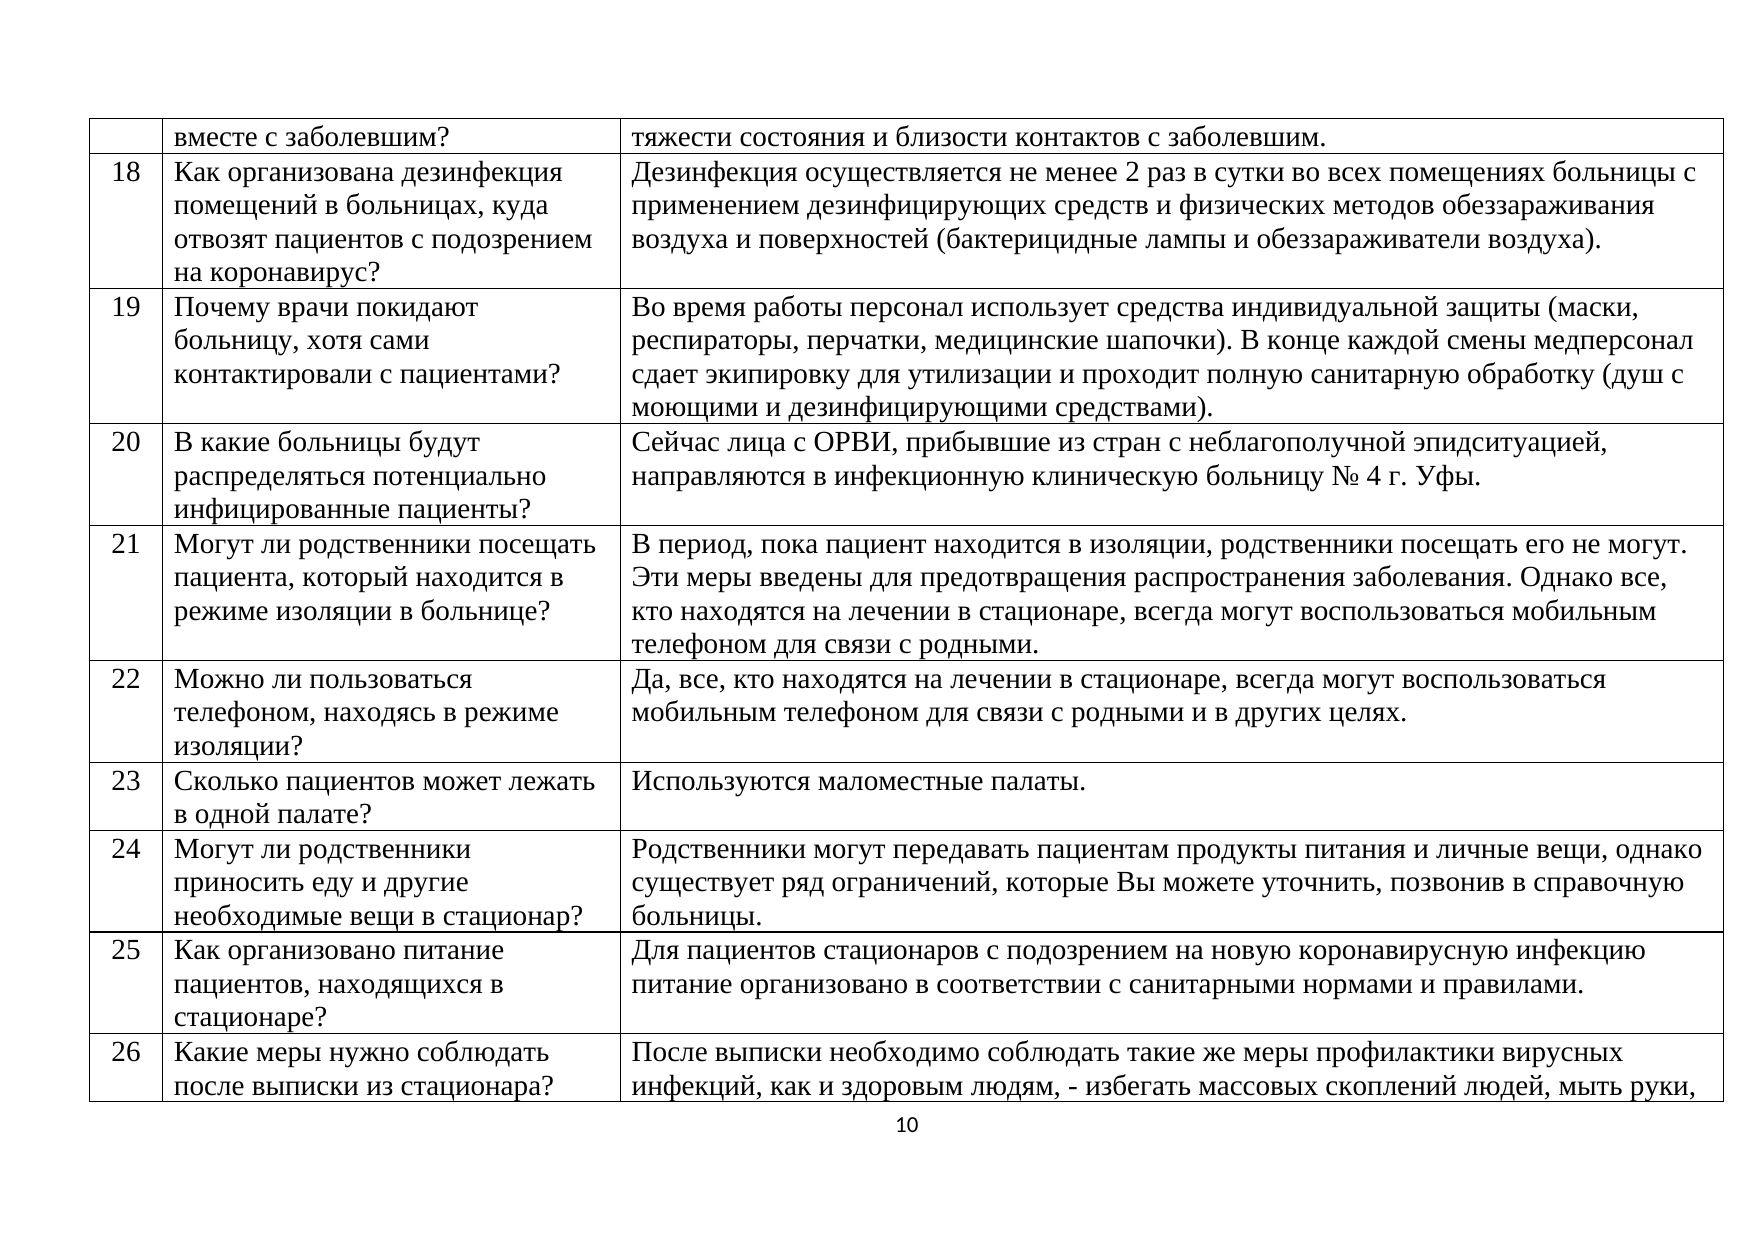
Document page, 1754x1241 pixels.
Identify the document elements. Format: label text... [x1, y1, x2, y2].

table_cell Как организовано питание пациентов, находящихся в стационаре? [163, 933, 620, 1033]
table_cell 26 [90, 1034, 162, 1101]
table_cell 17 [90, 119, 162, 153]
table_cell Могут ли родственники приносить еду и другие необходимые вещи в стационар? [163, 831, 620, 931]
table_cell Почему врачи покидают больницу, хотя сами контактировали с пациентами? [163, 289, 620, 423]
table_cell Используются маломестные палаты. [621, 763, 1723, 830]
table_cell Дезинфекция осуществляется не менее 2 раз в сутки во всех помещениях больницы с применением дезинфицирующих средств и физических методов обеззараживания воздуха и поверхностей (бактерицидные лампы и обеззараживатели воздуха). [621, 154, 1723, 288]
table_cell Сейчас лица с ОРВИ, прибывшие из стран с неблагополучной эпидситуацией, направляются в инфекционную клиническую больницу № 4 г. Уфы. [621, 424, 1723, 525]
table_cell 23 [90, 763, 162, 830]
table_cell 20 [90, 424, 162, 525]
table_cell 19 [90, 289, 162, 423]
table_cell 24 [90, 831, 162, 931]
table_cell 22 [90, 661, 162, 762]
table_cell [621, 119, 1723, 153]
table_cell 21 [90, 526, 162, 660]
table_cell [163, 119, 620, 153]
table_cell Для пациентов стационаров с подозрением на новую коронавирусную инфекцию питание организовано в соответствии с санитарными нормами и правилами. [621, 933, 1723, 1033]
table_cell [621, 1034, 1723, 1101]
table_cell 25 [90, 933, 162, 1033]
table_cell Родственники могут передавать пациентам продукты питания и личные вещи, однако существует ряд ограничений, которые Вы можете уточнить, позвонив в справочную больницы. [621, 831, 1723, 931]
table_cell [163, 1034, 620, 1101]
table_cell Сколько пациентов может лежать в одной палате? [163, 763, 620, 830]
table_cell Да, все, кто находятся на лечении в стационаре, всегда могут воспользоваться мобильным телефоном для связи с родными и в других целях. [621, 661, 1723, 762]
table_cell Могут ли родственники посещать пациента, который находится в режиме изоляции в больнице? [163, 526, 620, 660]
table_cell 18 [90, 154, 162, 288]
table_cell В какие больницы будут распределяться потенциально инфицированные пациенты? [163, 424, 620, 525]
table_cell Во время работы персонал использует средства индивидуальной защиты (маски, респираторы, перчатки, медицинские шапочки). В конце каждой смены медперсонал сдает экипировку для утилизации и проходит полную санитарную обработку (душ с моющими и дезинфицирующими средствами). [621, 289, 1723, 423]
table_cell Как организована дезинфекция помещений в больницах, куда отвозят пациентов с подозрением на коронавирус? [163, 154, 620, 288]
table_cell Можно ли пользоваться телефоном, находясь в режиме изоляции? [163, 661, 620, 762]
table_cell В период, пока пациент находится в изоляции, родственники посещать его не могут. Эти меры введены для предотвращения распространения заболевания. Однако все, кто находятся на лечении в стационаре, всегда могут воспользоваться мобильным телефоном для связи с родными. [621, 526, 1723, 660]
